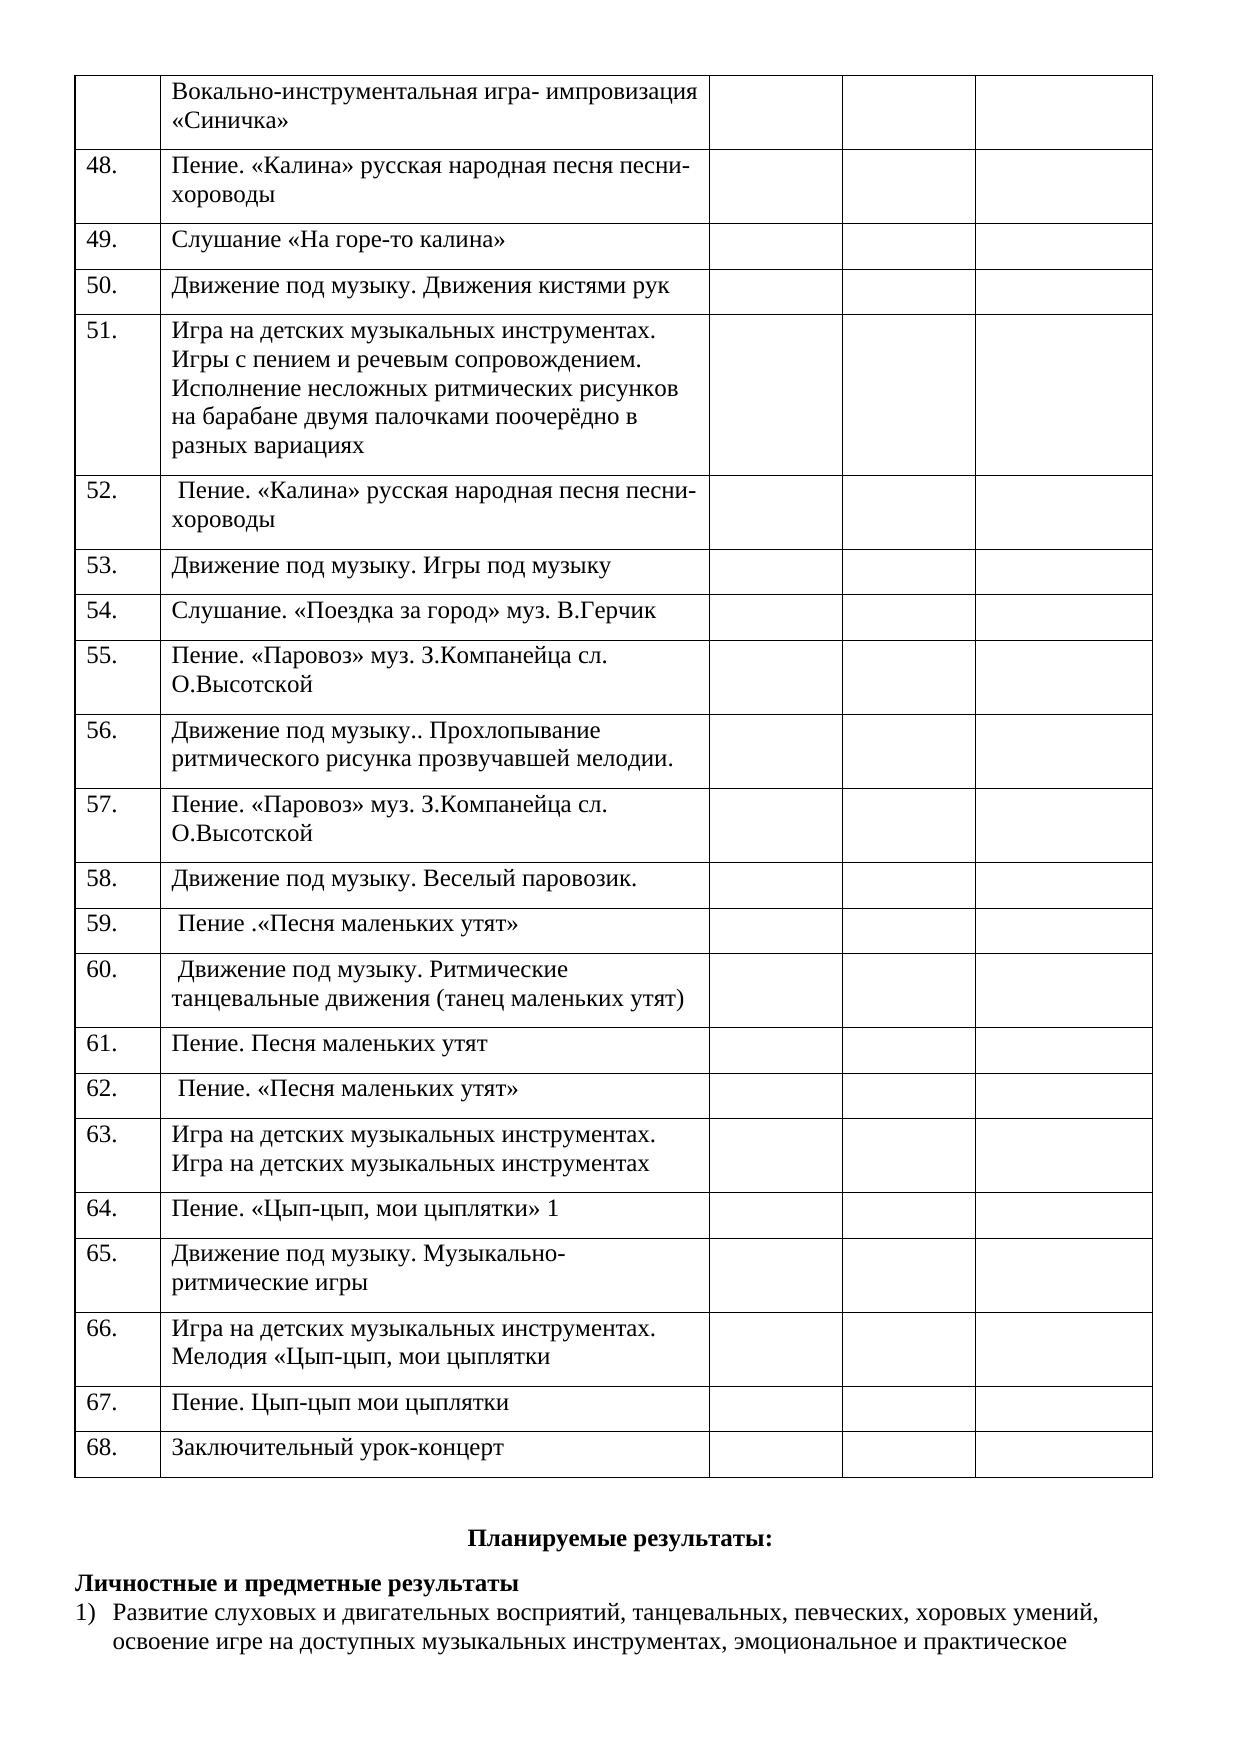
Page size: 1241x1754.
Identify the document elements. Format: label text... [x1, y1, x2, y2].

table_cell [76, 909, 160, 953]
table_cell [976, 1074, 1152, 1118]
table_cell [76, 1239, 160, 1312]
table_cell Заключительный урок-концерт [161, 1432, 709, 1477]
table_cell Движение под музыку. Веселый паровозик. [161, 863, 709, 907]
table_cell [76, 476, 160, 549]
table_cell Игра на детских музыкальных инструментах. Игры с пением и речевым сопровождением. Исполнение несложных ритмических рисунков на барабане двумя палочками поочерёдно в разных вариациях [161, 315, 709, 474]
table_cell [843, 1028, 975, 1072]
table_cell [710, 224, 842, 269]
table_cell [76, 1313, 160, 1386]
table_cell [843, 715, 975, 788]
table_cell [710, 1074, 842, 1118]
table_cell Пение. «Паровоз» муз. З.Компанейца сл. О.Высотской [161, 789, 709, 862]
table_cell [710, 641, 842, 714]
table_cell [976, 270, 1152, 314]
table_cell [976, 1239, 1152, 1312]
table_cell [76, 595, 160, 639]
table_cell [843, 315, 975, 474]
table_cell [76, 789, 160, 862]
table_cell [976, 641, 1152, 714]
table_cell [843, 76, 975, 149]
table_cell Пение. Песня маленьких утят [161, 1028, 709, 1072]
table_cell [76, 954, 160, 1027]
table_cell [710, 909, 842, 953]
table_cell Пение. «Цып-цып, мои цыплятки» 1 [161, 1193, 709, 1237]
table_cell [843, 476, 975, 549]
table_cell [843, 1313, 975, 1386]
table_cell [843, 863, 975, 907]
table_cell [976, 715, 1152, 788]
table_cell [843, 789, 975, 862]
table_cell Пение. Цып-цып мои цыплятки [161, 1387, 709, 1431]
table_cell [976, 1432, 1152, 1477]
table_cell [710, 1193, 842, 1237]
table_cell [976, 150, 1152, 223]
table_cell [843, 595, 975, 639]
table_cell [710, 1313, 842, 1386]
table_cell [976, 76, 1152, 149]
table_cell Движение под музыку. Движения кистями рук [161, 270, 709, 314]
table_cell [710, 715, 842, 788]
table_cell [710, 76, 842, 149]
table_cell Движение под музыку. Музыкально-ритмические игры [161, 1239, 709, 1312]
table_cell [976, 1028, 1152, 1072]
table_cell [76, 224, 160, 269]
table_cell [76, 1432, 160, 1477]
table_cell [843, 550, 975, 594]
table_cell [76, 863, 160, 907]
table_cell Игра на детских музыкальных инструментах. Мелодия «Цып-цып, мои цыплятки [161, 1313, 709, 1386]
table_cell [976, 476, 1152, 549]
table_cell [76, 150, 160, 223]
text Планируемые результаты: [81, 1523, 1159, 1552]
table_cell Пение .«Песня маленьких утят» [161, 909, 709, 953]
table_cell [710, 1239, 842, 1312]
table_cell [710, 315, 842, 474]
table_cell [76, 715, 160, 788]
table_cell [76, 1387, 160, 1431]
table_cell [710, 954, 842, 1027]
table_cell Пение. «Калина» русская народная песня песни-хороводы [161, 150, 709, 223]
table_cell [843, 224, 975, 269]
table_cell [843, 150, 975, 223]
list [75, 1597, 1165, 1655]
table_cell [976, 1119, 1152, 1192]
table_cell [843, 641, 975, 714]
table_cell [76, 1193, 160, 1237]
table_cell [710, 789, 842, 862]
table_cell [843, 909, 975, 953]
table_cell [843, 270, 975, 314]
table_cell [710, 150, 842, 223]
table_cell [710, 1387, 842, 1431]
table_cell [976, 954, 1152, 1027]
table_cell Пение. «Калина» русская народная песня песни-хороводы [161, 476, 709, 549]
table_cell [710, 550, 842, 594]
table_cell [843, 1193, 975, 1237]
table_cell [710, 1119, 842, 1192]
table_cell [76, 76, 160, 149]
table_cell [976, 224, 1152, 269]
table_cell [710, 1028, 842, 1072]
table_cell [976, 1313, 1152, 1386]
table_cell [161, 76, 709, 149]
table_cell Пение. «Паровоз» муз. З.Компанейца сл. О.Высотской [161, 641, 709, 714]
table_cell [710, 270, 842, 314]
table_cell Слушание «На горе-то калина» [161, 224, 709, 269]
table_cell [976, 1387, 1152, 1431]
table_cell [76, 1119, 160, 1192]
table_cell [76, 315, 160, 474]
table_cell [976, 315, 1152, 474]
table_cell Пение. «Песня маленьких утят» [161, 1074, 709, 1118]
table_cell [843, 954, 975, 1027]
table_cell [976, 595, 1152, 639]
table_cell [976, 863, 1152, 907]
table_cell [976, 909, 1152, 953]
table_cell Движение под музыку. Игры под музыку [161, 550, 709, 594]
table_cell Движение под музыку.. Прохлопывание ритмического рисунка прозвучавшей мелодии. [161, 715, 709, 788]
table_cell [710, 476, 842, 549]
table_cell Слушание. «Поездка за город» муз. В.Герчик [161, 595, 709, 639]
table_cell [976, 1193, 1152, 1237]
table_cell [843, 1239, 975, 1312]
table_cell [843, 1119, 975, 1192]
table_cell Движение под музыку. Ритмические танцевальные движения (танец маленьких утят) [161, 954, 709, 1027]
table_cell [976, 789, 1152, 862]
table_cell [76, 550, 160, 594]
table_cell [843, 1432, 975, 1477]
table_cell [76, 1074, 160, 1118]
table_cell [710, 595, 842, 639]
table_cell [710, 863, 842, 907]
table_cell [976, 550, 1152, 594]
table_cell [76, 641, 160, 714]
table_cell Игра на детских музыкальных инструментах. Игра на детских музыкальных инструментах [161, 1119, 709, 1192]
table_cell [843, 1074, 975, 1118]
text Личностные и предметные результаты [75, 1568, 1165, 1597]
table_cell [76, 1028, 160, 1072]
table_cell [843, 1387, 975, 1431]
table_cell [710, 1432, 842, 1477]
table_cell [76, 270, 160, 314]
